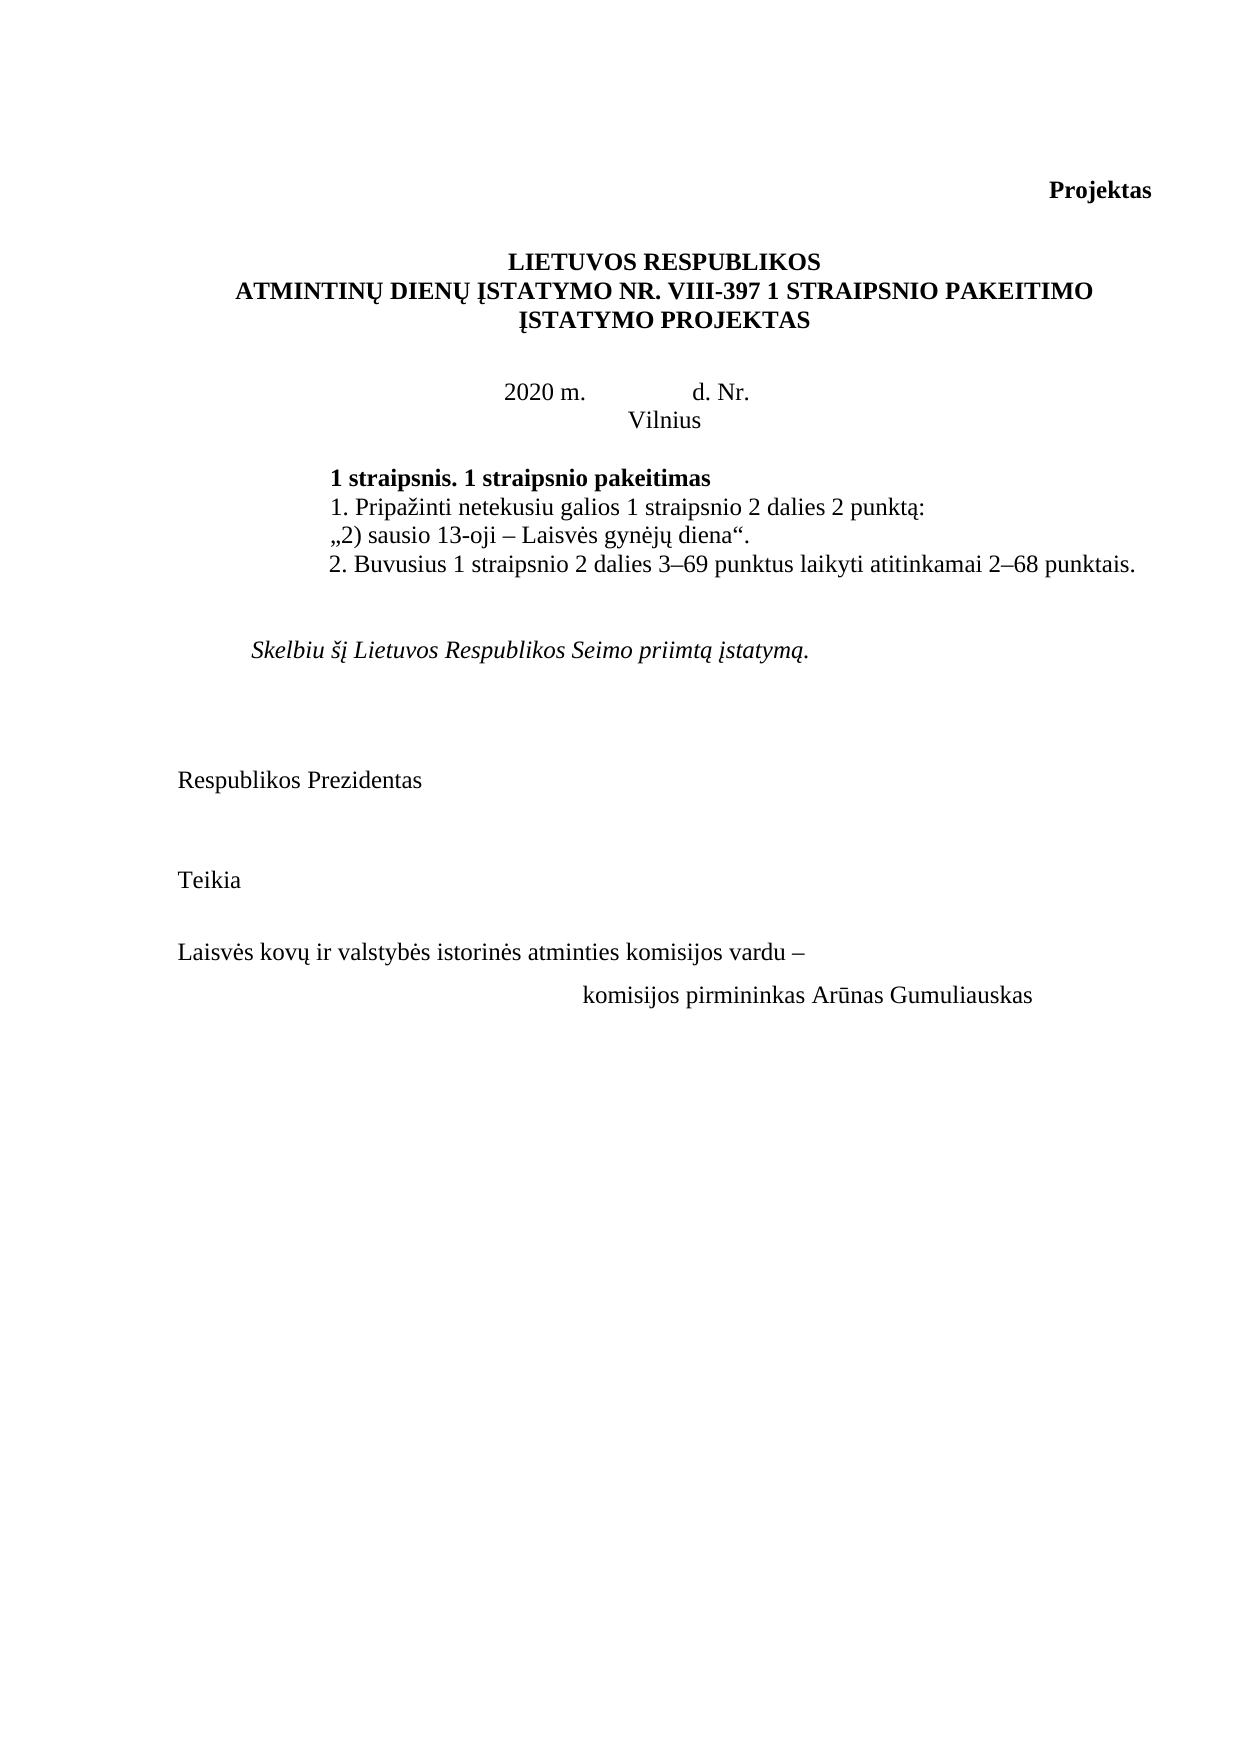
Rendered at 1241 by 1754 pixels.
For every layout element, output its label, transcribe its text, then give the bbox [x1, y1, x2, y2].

text 2020 m. d. Nr. [177, 377, 1152, 406]
text Skelbiu šį Lietuvos Respublikos Seimo priimtą įstatymą. [177, 636, 1152, 664]
text Vilnius [177, 406, 1152, 434]
text 1 straipsnis. 1 straipsnio pakeitimas [177, 463, 1152, 492]
text Projektas [797, 176, 1152, 204]
text ATMINTINŲ DIENŲ ĮSTATYMO NR. VIII-397 1 STRAIPSNIO PAKEITIMO ĮSTATYMO PROJEKTAS [177, 276, 1152, 334]
text Teikia [177, 866, 1152, 894]
text LIETUVOS RESPUBLIKOS [177, 247, 1152, 276]
text 1. Pripažinti netekusiu galios 1 straipsnio 2 dalies 2 punktą: [290, 492, 1152, 521]
text Laisvės kovų ir valstybės istorinės atminties komisijos vardu – [177, 937, 1152, 966]
text Respublikos Prezidentas [177, 765, 1152, 794]
text komisijos pirmininkas Arūnas Gumuliauskas [582, 981, 1152, 1009]
text „2) sausio 13-oji – Laisvės gynėjų diena“. [252, 521, 1152, 549]
text 2. Buvusius 1 straipsnio 2 dalies 3–69 punktus laikyti atitinkamai 2–68 punktais. [290, 549, 1152, 578]
